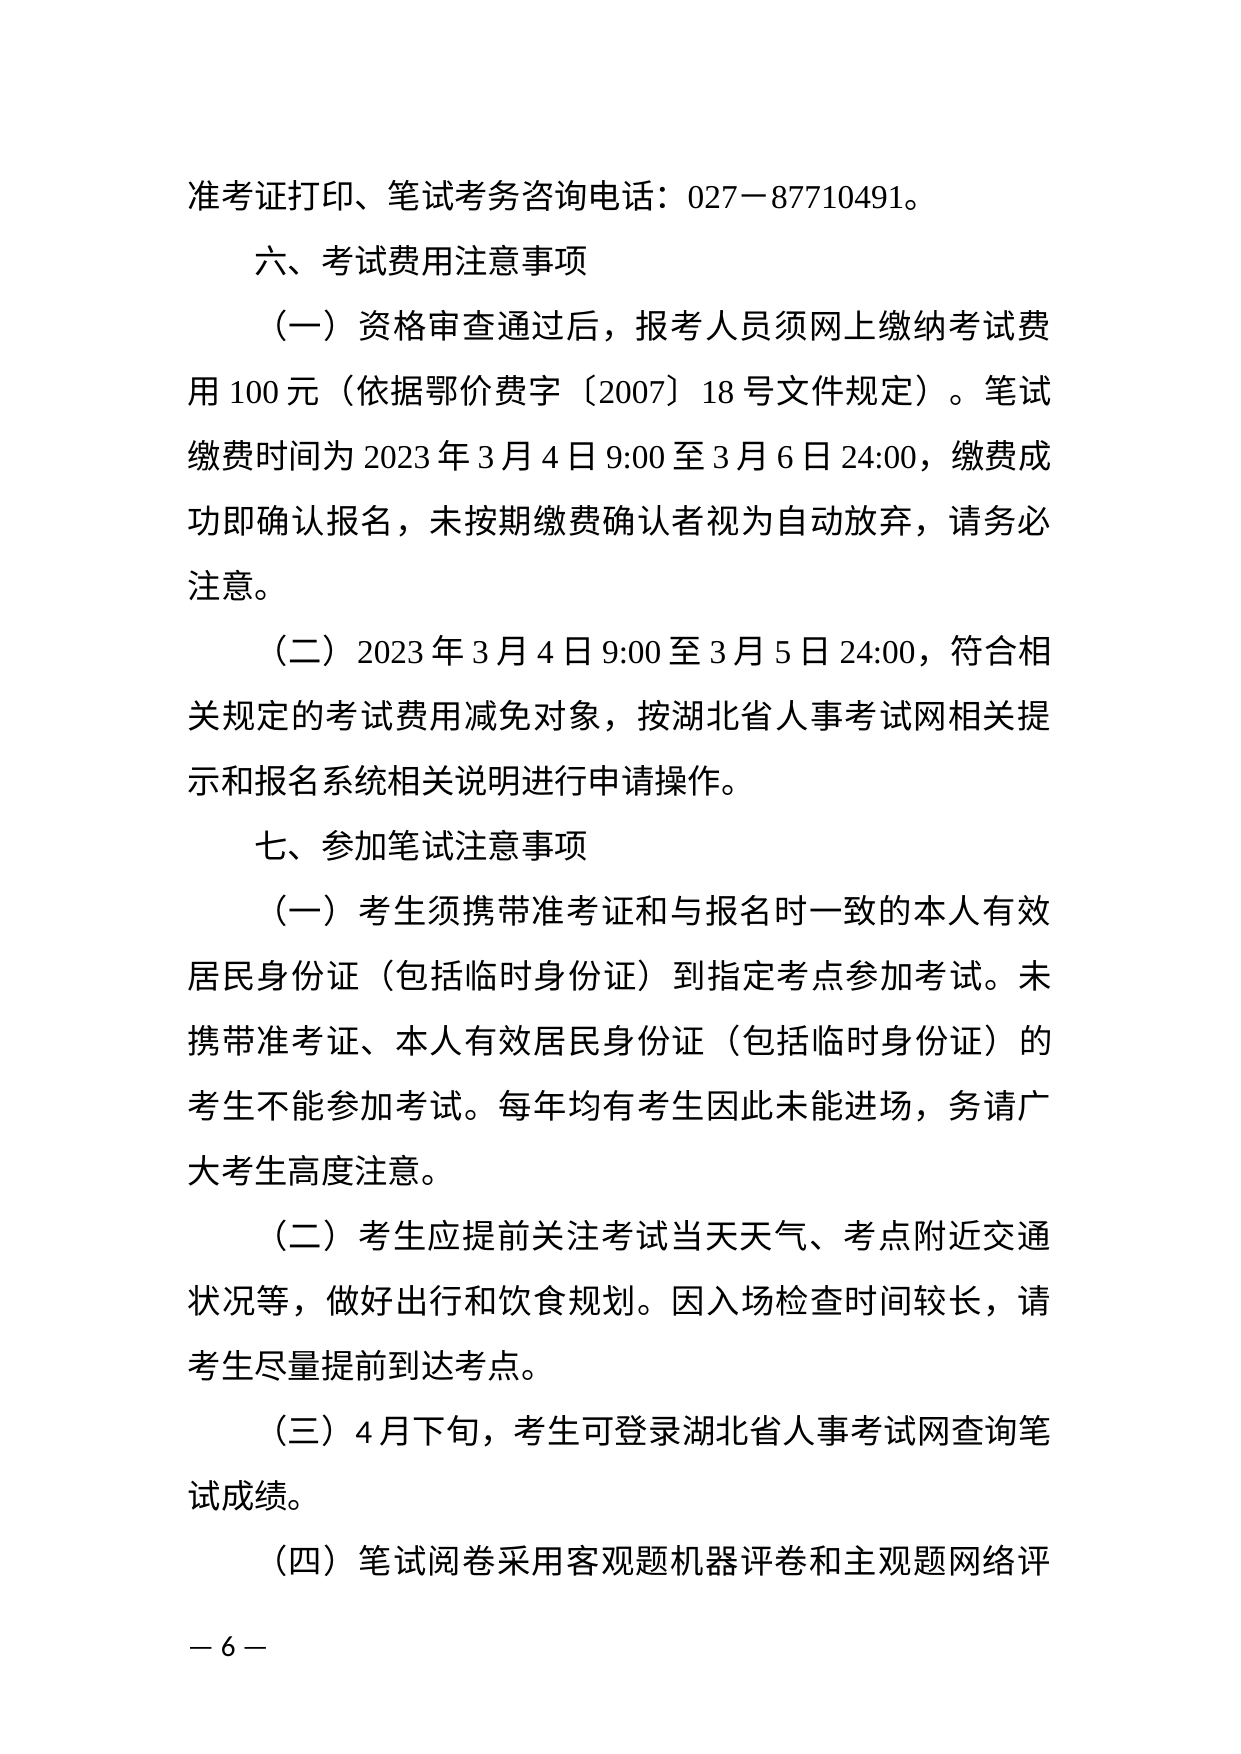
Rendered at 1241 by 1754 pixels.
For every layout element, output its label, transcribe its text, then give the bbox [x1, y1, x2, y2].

text （二）考生应提前关注考试当天天气、考点附近交通状况等，做好出行和饮食规划。因入场检查时间较长，请考生尽量提前到达考点。 [187, 1202, 1053, 1397]
text （三）4月下旬，考生可登录湖北省人事考试网查询笔试成绩。 [187, 1397, 1053, 1527]
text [187, 162, 1053, 227]
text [187, 1527, 1053, 1592]
text 七、参加笔试注意事项 [187, 812, 1053, 877]
text 六、考试费用注意事项 [187, 227, 1053, 292]
text （一）资格审查通过后，报考人员须网上缴纳考试费用100元（依据鄂价费字〔2007〕18号文件规定）。笔试缴费时间为2023年3月4日9:00至3月6日24:00，缴费成功即确认报名，未按期缴费确认者视为自动放弃，请务必注意。 [187, 292, 1053, 617]
text （二）2023年3月4日9:00至3月5日24:00，符合相关规定的考试费用减免对象，按湖北省人事考试网相关提示和报名系统相关说明进行申请操作。 [187, 617, 1053, 812]
text （一）考生须携带准考证和与报名时一致的本人有效居民身份证（包括临时身份证）到指定考点参加考试。未携带准考证、本人有效居民身份证（包括临时身份证）的考生不能参加考试。每年均有考生因此未能进场，务请广大考生高度注意。 [187, 877, 1053, 1202]
